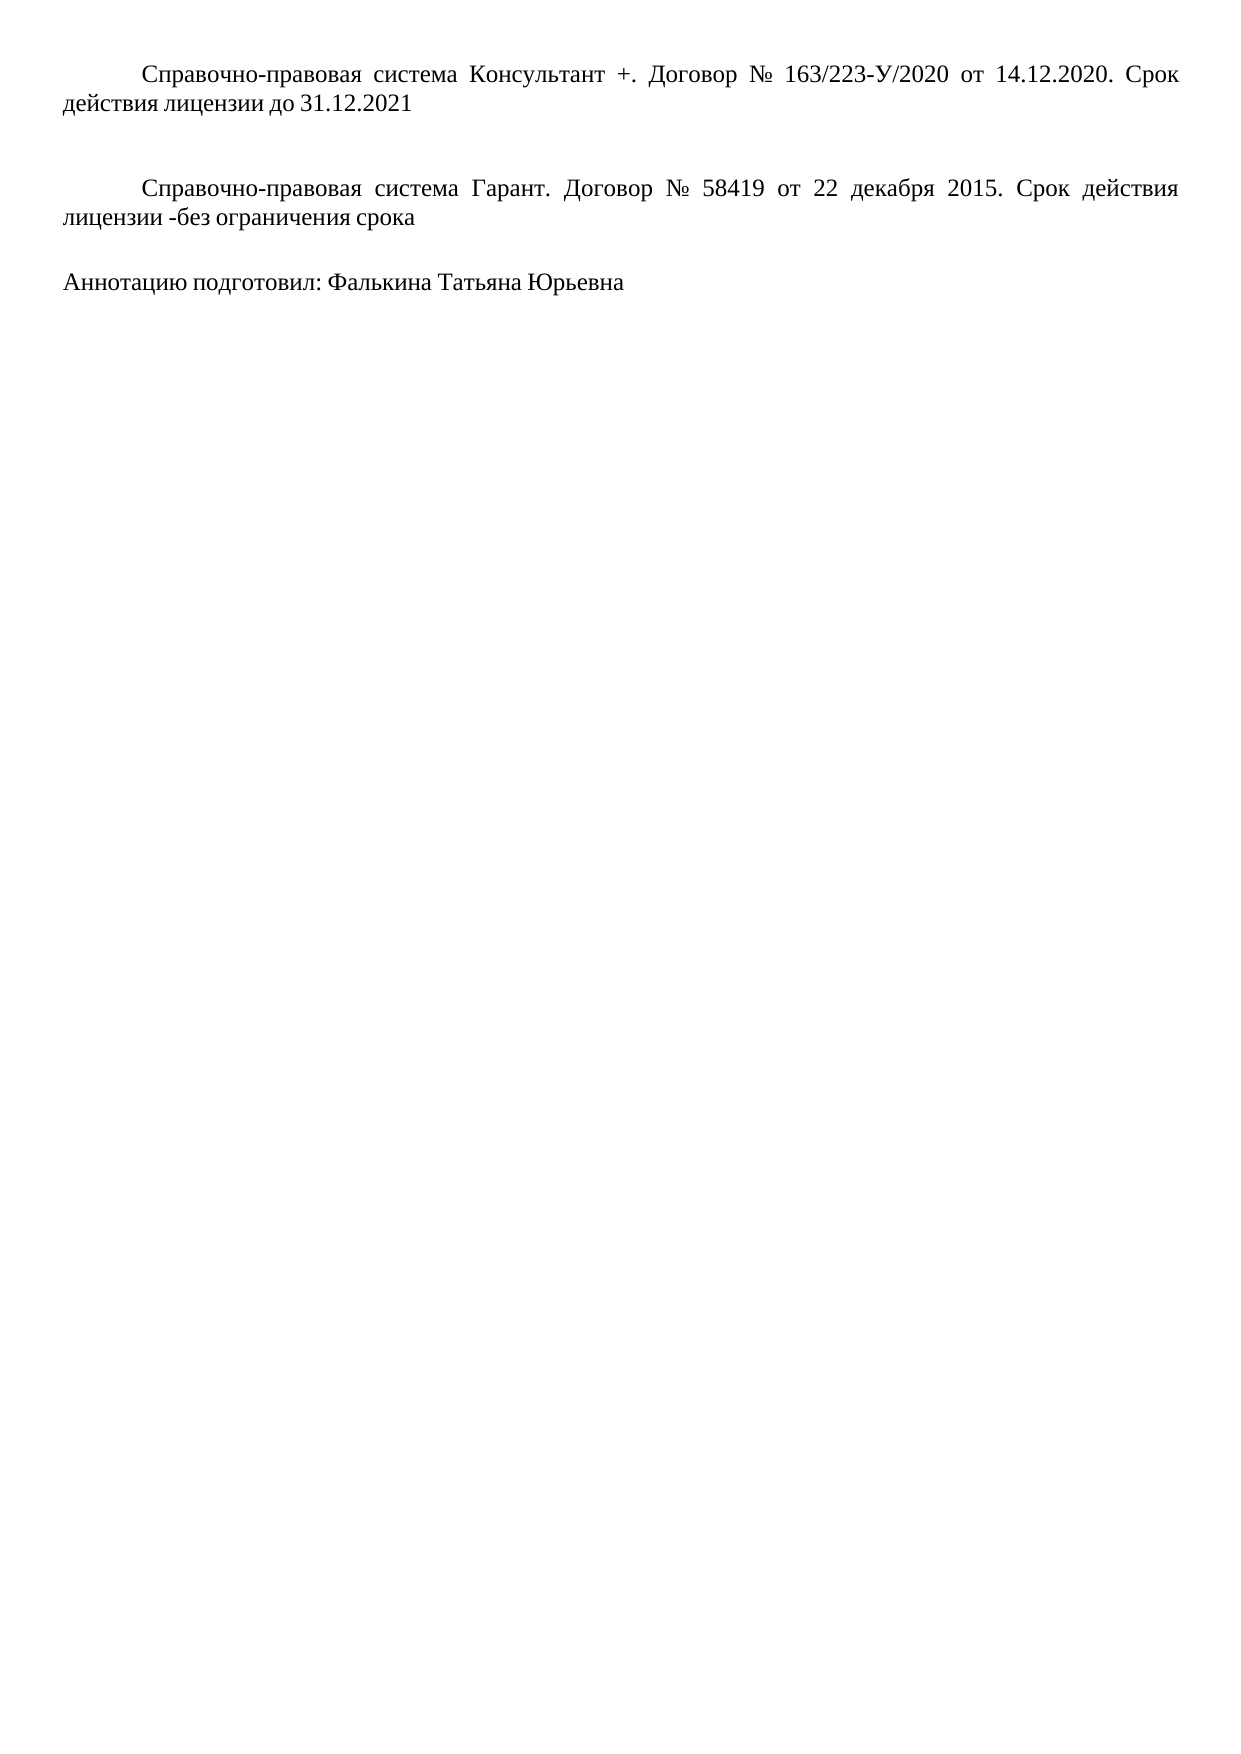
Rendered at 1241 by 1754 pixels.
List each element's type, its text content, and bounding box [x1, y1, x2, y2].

table_cell Справочно-правовая система Гарант. Договор № 58419 от 22 декабря 2015. Срок действия лицензии -без ограничения срока [59, 173, 1183, 259]
table_cell Аннотацию подготовил: Фалькина Татьяна Юрьевна [59, 259, 1183, 303]
table_header Справочно-правовая система Консультант +. Договор № 163/223-У/2020 от 14.12.2020. Срок действия лицензии до 31.12.2021 [59, 59, 1183, 173]
